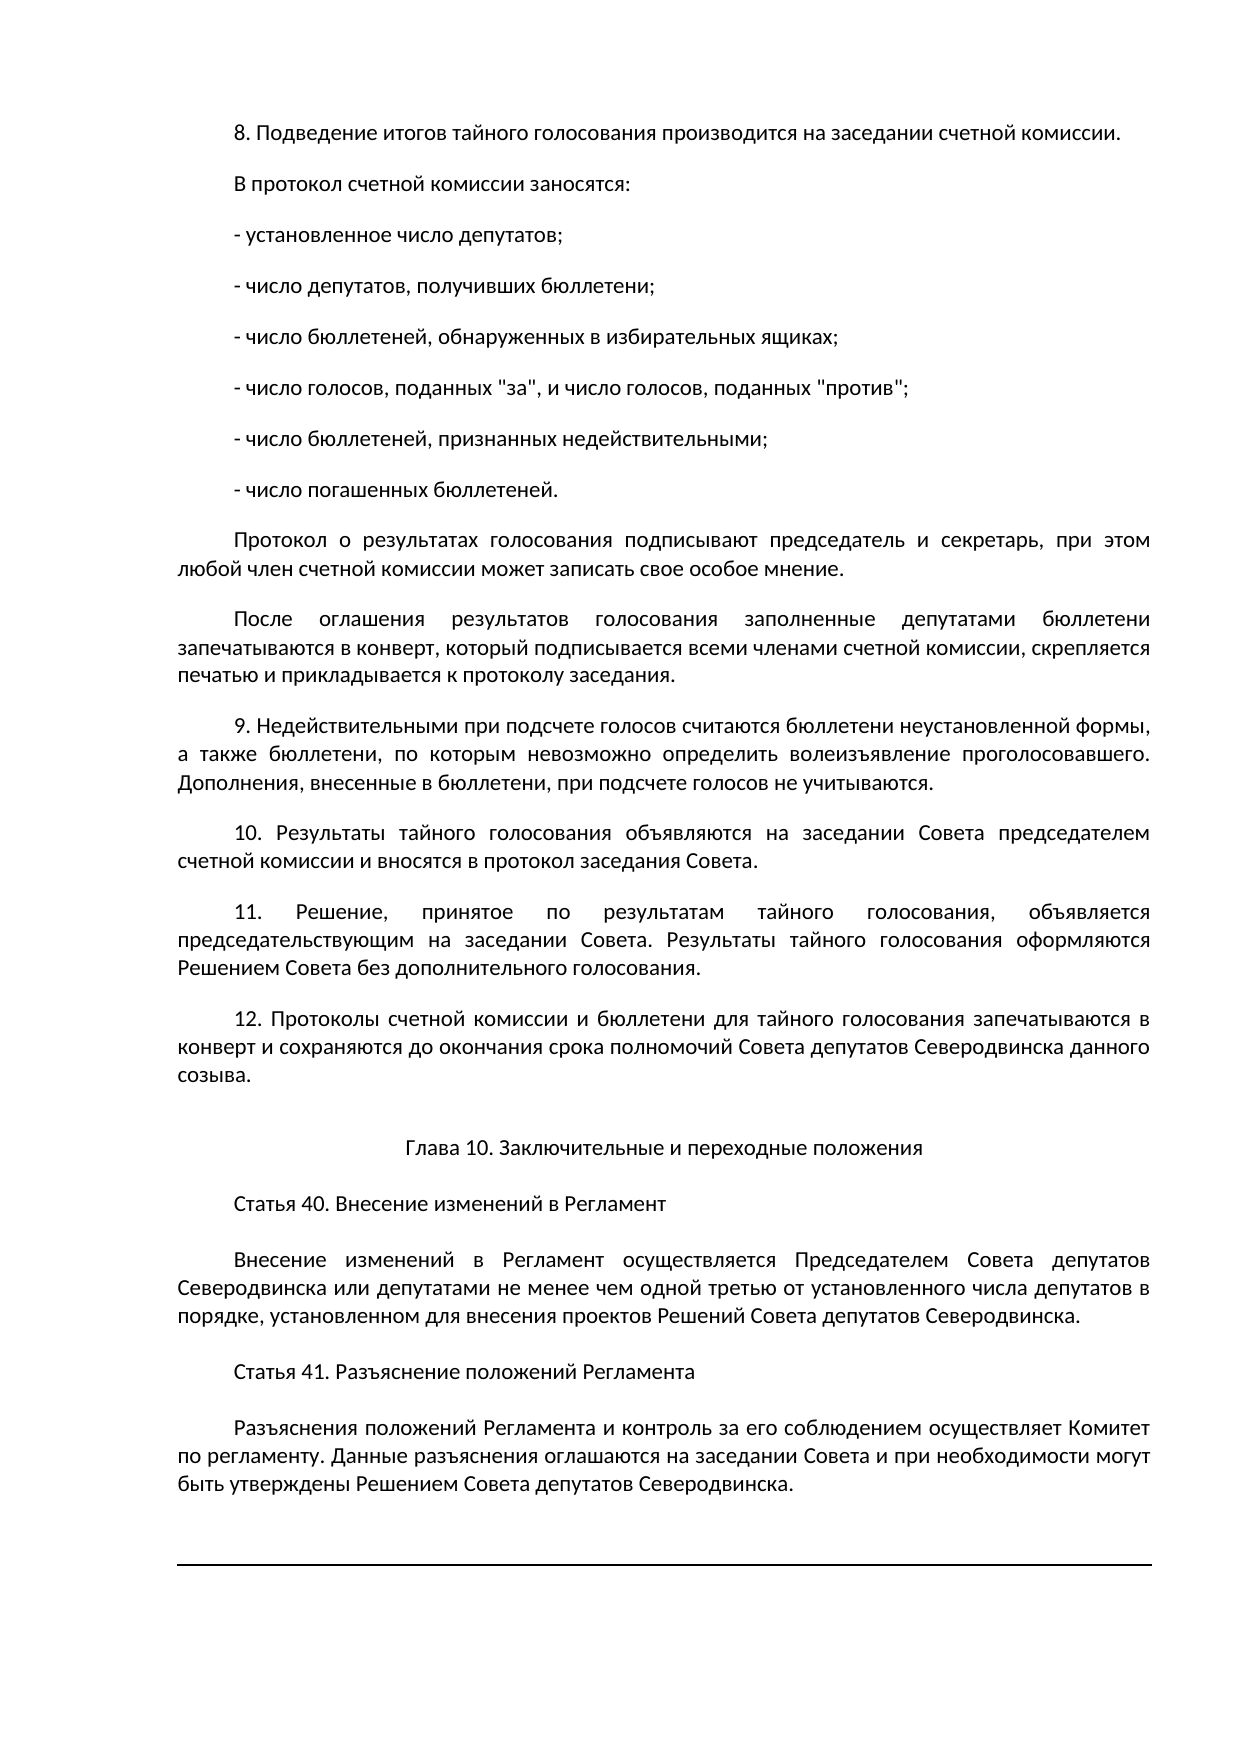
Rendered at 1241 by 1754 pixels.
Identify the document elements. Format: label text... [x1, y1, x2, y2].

text 8. Подведение итогов тайного голосования производится на заседании счетной комиссии. [177, 118, 1152, 146]
text После оглашения результатов голосования заполненные депутатами бюллетени запечатываются в конверт, который подписывается всеми членами счетной комиссии, скрепляется печатью и прикладывается к протоколу заседания. [177, 604, 1152, 689]
text 10. Результаты тайного голосования объявляются на заседании Совета председателем счетной комиссии и вносятся в протокол заседания Совета. [177, 818, 1152, 874]
text - число голосов, поданных "за", и число голосов, поданных "против"; [177, 373, 1152, 401]
text 9. Недействительными при подсчете голосов считаются бюллетени неустановленной формы, а также бюллетени, по которым невозможно определить волеизъявление проголосовавшего. Дополнения, внесенные в бюллетени, при подсчете голосов не учитываются. [177, 712, 1152, 796]
text Статья 40. Внесение изменений в Регламент [177, 1189, 1152, 1217]
text Внесение изменений в Регламент осуществляется Председателем Совета депутатов Северодвинска или депутатами не менее чем одной третью от установленного числа депутатов в порядке, установленном для внесения проектов Решений Совета депутатов Северодвинска. [177, 1245, 1152, 1329]
text - число бюллетеней, обнаруженных в избирательных ящиках; [177, 322, 1152, 350]
text - число бюллетеней, признанных недействительными; [177, 424, 1152, 452]
text Разъяснения положений Регламента и контроль за его соблюдением осуществляет Комитет по регламенту. Данные разъяснения оглашаются на заседании Совета и при необходимости могут быть утверждены Решением Совета депутатов Северодвинска. [177, 1413, 1152, 1497]
text 11. Решение, принятое по результатам тайного голосования, объявляется председательствующим на заседании Совета. Результаты тайного голосования оформляются Решением Совета без дополнительного голосования. [177, 897, 1152, 982]
text - установленное число депутатов; [177, 220, 1152, 248]
text - число погашенных бюллетеней. [177, 475, 1152, 503]
text В протокол счетной комиссии заносятся: [177, 169, 1152, 197]
text - число депутатов, получивших бюллетени; [177, 271, 1152, 299]
text Глава 10. Заключительные и переходные положения [177, 1133, 1152, 1161]
text Статья 41. Разъяснение положений Регламента [177, 1357, 1152, 1385]
text 12. Протоколы счетной комиссии и бюллетени для тайного голосования запечатываются в конверт и сохраняются до окончания срока полномочий Совета депутатов Северодвинска данного созыва. [177, 1004, 1152, 1088]
text Протокол о результатах голосования подписывают председатель и секретарь, при этом любой член счетной комиссии может записать свое особое мнение. [177, 526, 1152, 582]
